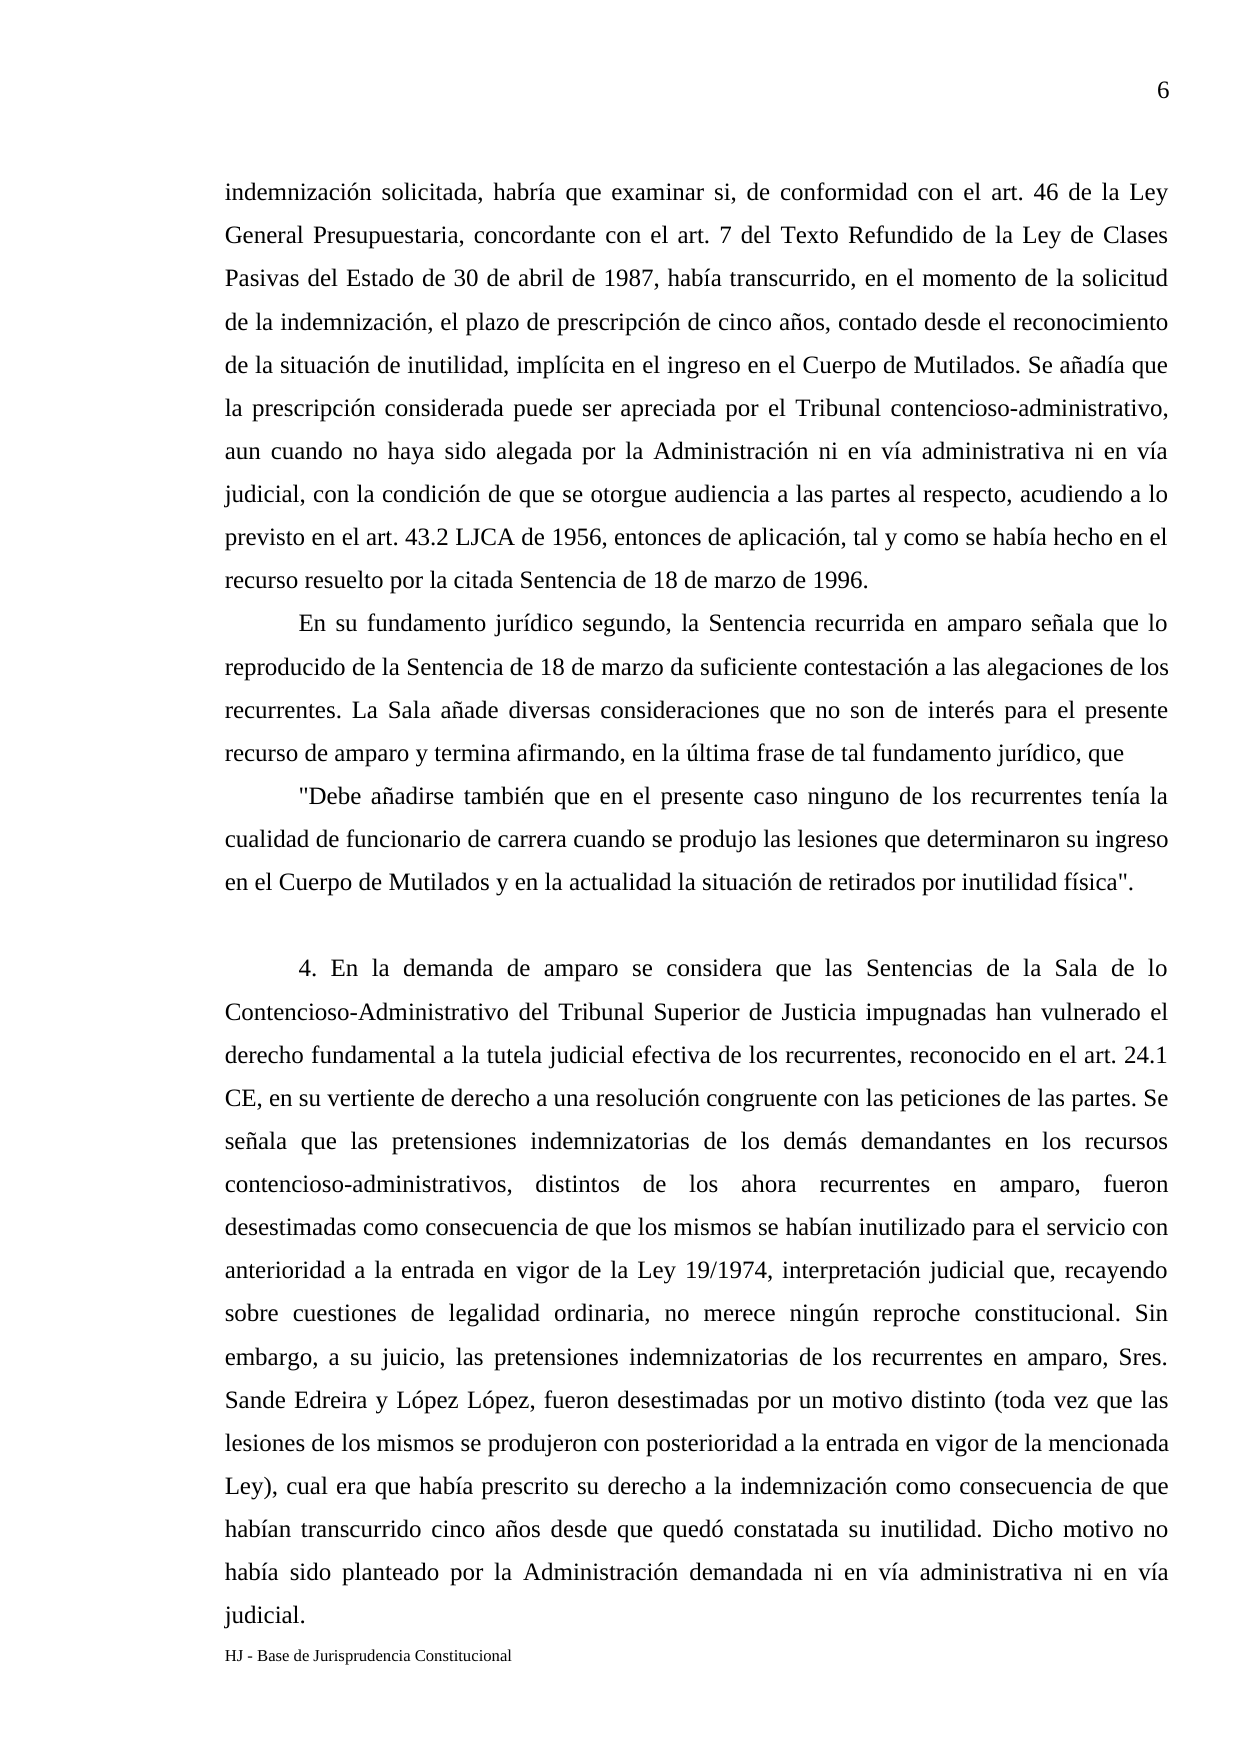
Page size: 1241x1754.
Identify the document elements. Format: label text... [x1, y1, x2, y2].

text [224, 177, 1169, 594]
text 4. En la demanda de amparo se considera que las Sentencias de la Sala de lo Contencioso-Administrativo del Tribunal Superior de Justicia impugnadas han vulnerado el derecho fundamental a la tutela judicial efectiva de los recurrentes, reconocido en el art. 24.1 CE, en su vertiente de derecho a una resolución congruente con las peticiones de las partes. Se señala que las pretensiones indemnizatorias de los demás demandantes en los recursos contencioso-administrativos, distintos de los ahora recurrentes en amparo, fueron desestimadas como consecuencia de que los mismos se habían inutilizado para el servicio con anterioridad a la entrada en vigor de la Ley 19/1974, interpretación judicial que, recayendo sobre cuestiones de legalidad ordinaria, no merece ningún reproche constitucional. Sin embargo, a su juicio, las pretensiones indemnizatorias de los recurrentes en amparo, Sres. Sande Edreira y López López, fueron desestimadas por un motivo distinto (toda vez que las lesiones de los mismos se produjeron con posterioridad a la entrada en vigor de la mencionada Ley), cual era que había prescrito su derecho a la indemnización como consecuencia de que habían transcurrido cinco años desde que quedó constatada su inutilidad. Dicho motivo no había sido planteado por la Administración demandada ni en vía administrativa ni en vía judicial. [224, 953, 1169, 1629]
text "Debe añadirse también que en el presente caso ninguno de los recurrentes tenía la cualidad de funcionario de carrera cuando se produjo las lesiones que determinaron su ingreso en el Cuerpo de Mutilados y en la actualidad la situación de retirados por inutilidad física". [224, 781, 1169, 896]
text En su fundamento jurídico segundo, la Sentencia recurrida en amparo señala que lo reproducido de la Sentencia de 18 de marzo da suficiente contestación a las alegaciones de los recurrentes. La Sala añade diversas consideraciones que no son de interés para el presente recurso de amparo y termina afirmando, en la última frase de tal fundamento jurídico, que [224, 608, 1169, 767]
